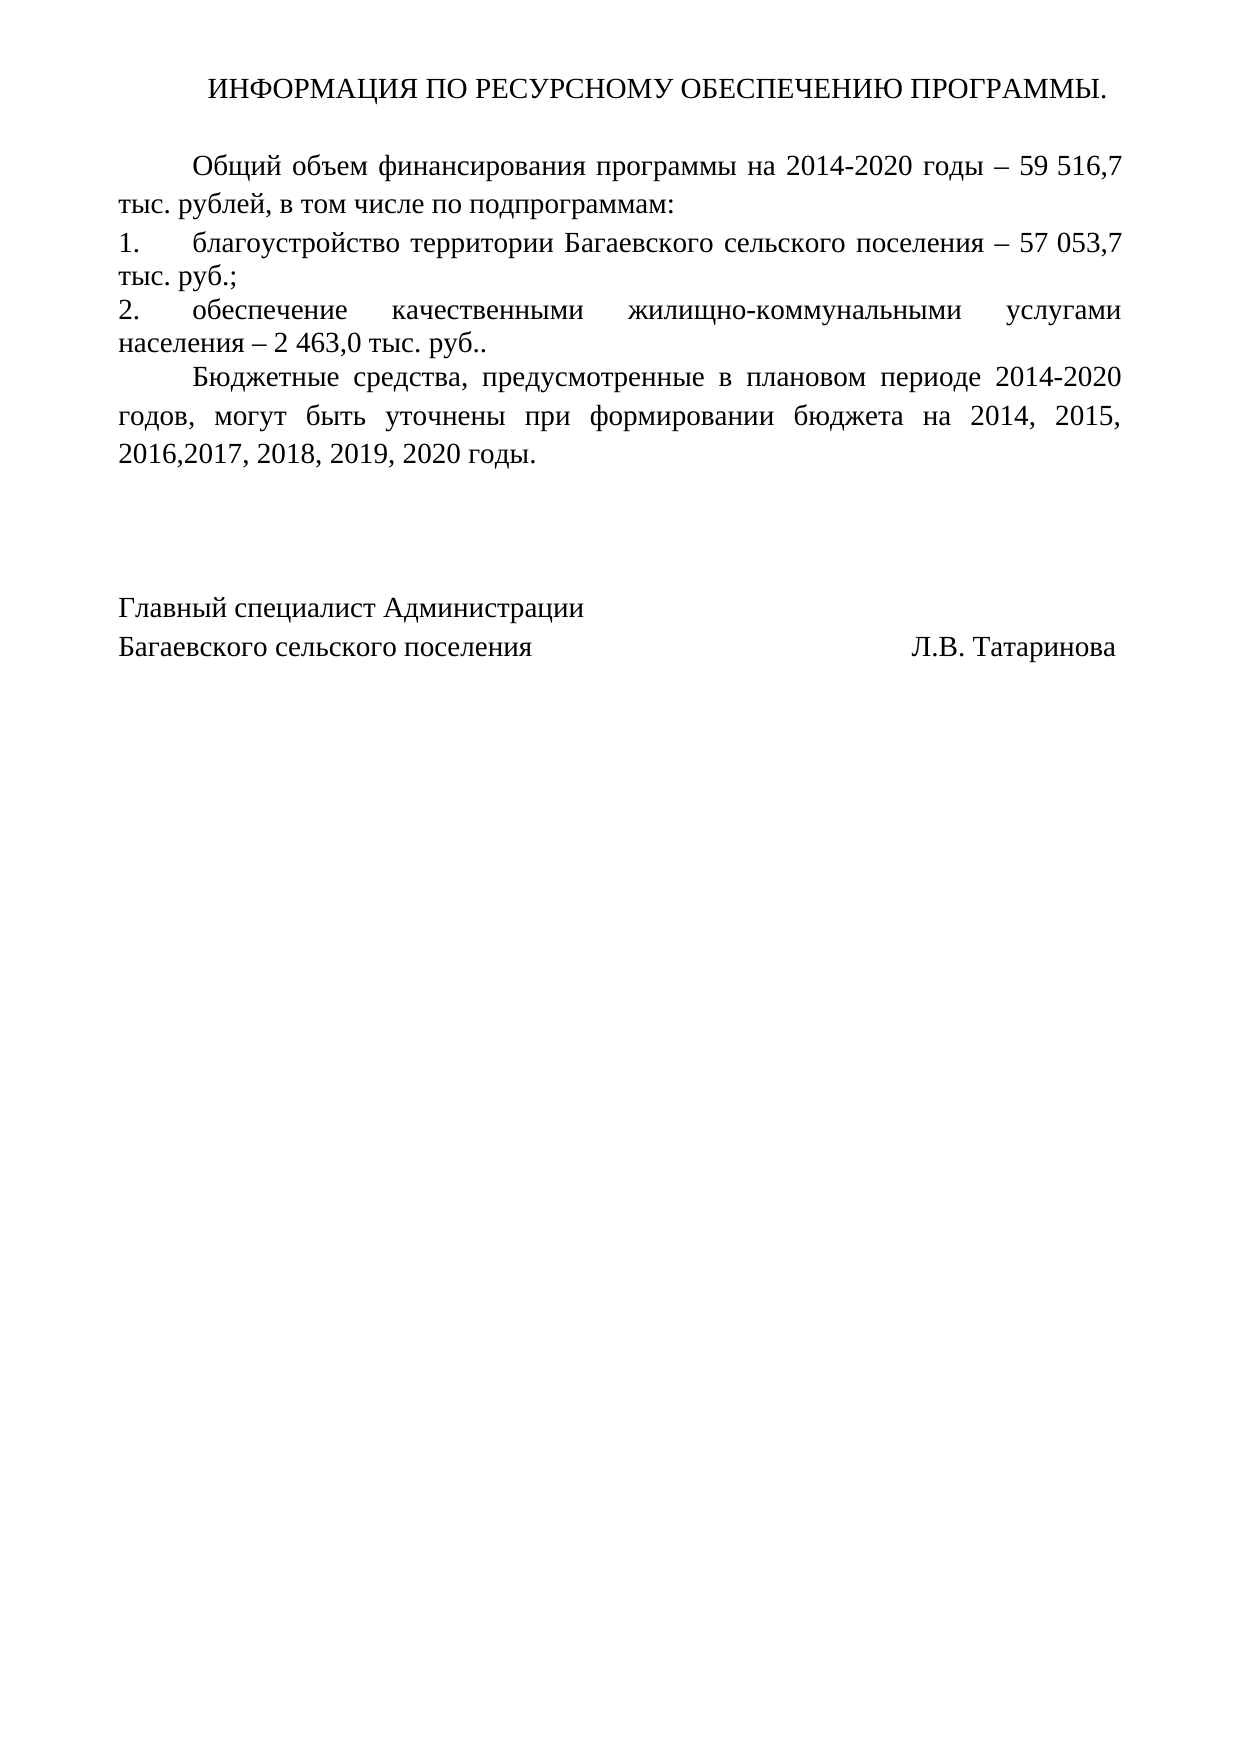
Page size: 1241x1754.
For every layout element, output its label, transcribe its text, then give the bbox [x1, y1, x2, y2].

list благоустройство территории Багаевского сельского поселения – 57 053,7 тыс. руб.; [118, 225, 1122, 292]
text Бюджетные средства, предусмотренные в плановом периоде 2014-2020 годов, могут быть уточнены при формировании бюджета на 2014, 2015, 2016,2017, 2018, 2019, 2020 годы. [118, 359, 1122, 470]
list обеспечение качественными жилищно-коммунальными услугами населения – 2 463,0 тыс. руб.. [118, 292, 1122, 359]
text Общий объем финансирования программы на 2014-2020 годы – 59 516,7 тыс. рублей, в том числе по подпрограммам: [118, 148, 1122, 220]
text Главный специалист Администрации [118, 590, 1122, 624]
list ИНФОРМАЦИЯ ПО РЕСУРСНОМУ ОБЕСПЕЧЕНИЮ ПРОГРАММЫ. [193, 71, 1122, 104]
text Багаевского сельского поселения Л.В. Татаринова [118, 629, 1122, 662]
